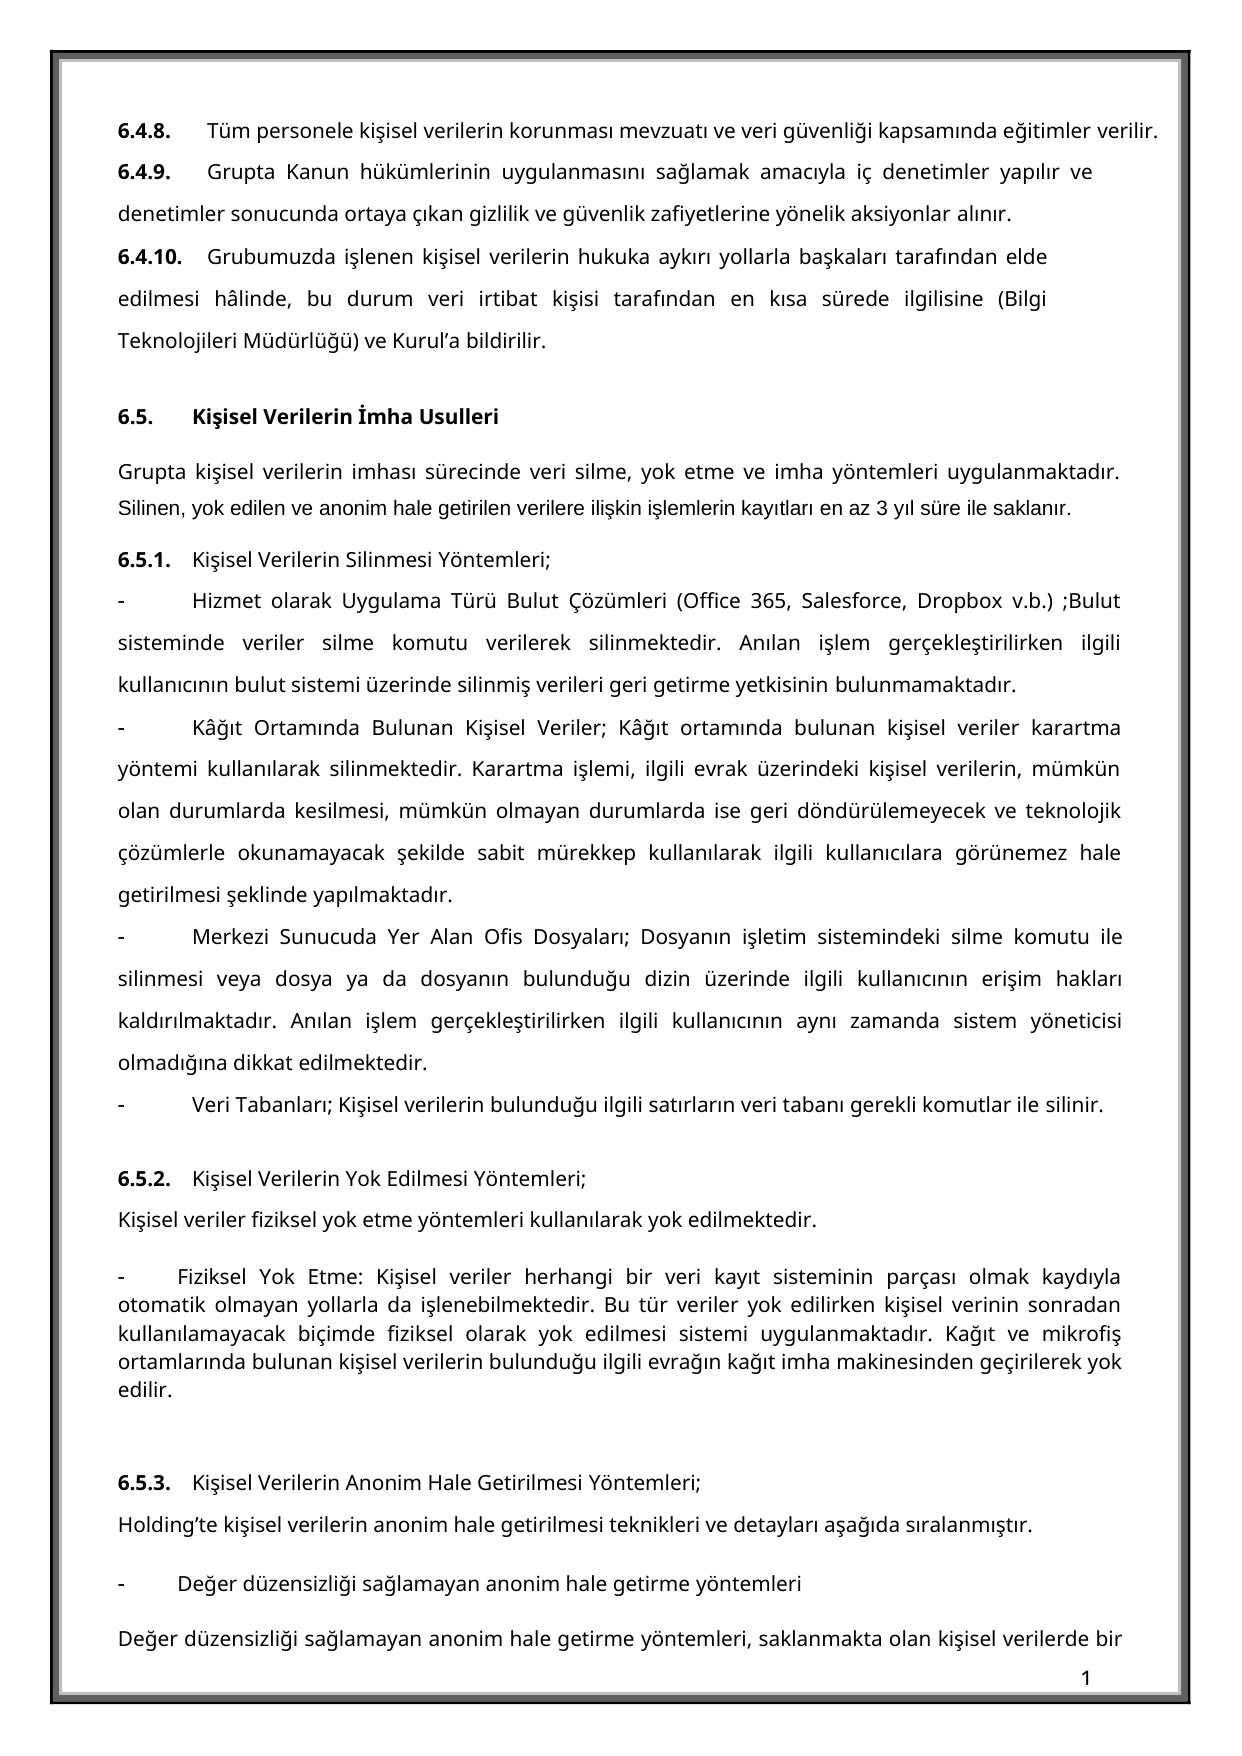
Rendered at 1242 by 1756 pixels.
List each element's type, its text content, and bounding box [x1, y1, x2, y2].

list Veri Tabanları; Kişisel verilerin bulunduğu ilgili satırların veri tabanı gerekli komutlar ile silinir. [118, 1090, 1189, 1118]
list Grubumuzda işlenen kişisel verilerin hukuka aykırı yollarla başkaları tarafından elde edilmesi hâlinde, bu durum veri irtibat kişisi tarafından en kısa sürede ilgilisine (Bilgi Teknolojileri Müdürlüğü) ve Kurul’a bildirilir. [118, 242, 1049, 355]
text Grupta kişisel verilerin imhası sürecinde veri silme, yok etme ve imha yöntemleri uygulanmaktadır. Silinen, yok edilen ve anonim hale getirilen verilere ilişkin işlemlerin kayıtları en az 3 yıl süre ile saklanır. [118, 457, 1122, 520]
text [118, 1624, 1123, 1652]
list Tüm personele kişisel verilerin korunması mevzuatı ve veri güvenliği kapsamında eğitimler verilir. [118, 116, 1189, 144]
list Kişisel Verilerin Silinmesi Yöntemleri; [118, 546, 1189, 574]
list Grupta Kanun hükümlerinin uygulanmasını sağlamak amacıyla iç denetimler yapılır ve denetimler sonucunda ortaya çıkan gizlilik ve güvenlik zafiyetlerine yönelik aksiyonlar alınır. [118, 157, 1094, 228]
list Kâğıt Ortamında Bulunan Kişisel Veriler; Kâğıt ortamında bulunan kişisel veriler karartma yöntemi kullanılarak silinmektedir. Karartma işlemi, ilgili evrak üzerindeki kişisel verilerin, mümkün olan durumlarda kesilmesi, mümkün olmayan durumlarda ise geri döndürülemeyecek ve teknolojik çözümlerle okunamayacak şekilde sabit mürekkep kullanılarak ilgili kullanıcılara görünemez hale getirilmesi şeklinde yapılmaktadır. [118, 713, 1122, 908]
list Hizmet olarak Uygulama Türü Bulut Çözümleri (Office 365, Salesforce, Dropbox v.b.) ;Bulut sisteminde veriler silme komutu verilerek silinmektedir. Anılan işlem gerçekleştirilirken ilgili kullanıcının bulut sistemi üzerinde silinmiş verileri geri getirme yetkisinin bulunmamaktadır. [118, 587, 1122, 699]
text Holding’te kişisel verilerin anonim hale getirilmesi teknikleri ve detayları aşağıda sıralanmıştır. [118, 1510, 1189, 1538]
subtitle Kişisel Verilerin İmha Usulleri [118, 402, 1189, 430]
list Kişisel Verilerin Anonim Hale Getirilmesi Yöntemleri; [118, 1468, 1189, 1497]
list Değer düzensizliği sağlamayan anonim hale getirme yöntemleri [118, 1569, 1189, 1597]
list Kişisel Verilerin Yok Edilmesi Yöntemleri; [118, 1164, 1189, 1193]
list Fiziksel Yok Etme: Kişisel veriler herhangi bir veri kayıt sisteminin parçası olmak kaydıyla otomatik olmayan yollarla da işlenebilmektedir. Bu tür veriler yok edilirken kişisel verinin sonradan kullanılamayacak biçimde fiziksel olarak yok edilmesi sistemi uygulanmaktadır. Kağıt ve mikrofiş ortamlarında bulunan kişisel verilerin bulunduğu ilgili evrağın kağıt imha makinesinden geçirilerek yok edilir. [118, 1262, 1123, 1404]
list Merkezi Sunucuda Yer Alan Ofis Dosyaları; Dosyanın işletim sistemindeki silme komutu ile silinmesi veya dosya ya da dosyanın bulunduğu dizin üzerinde ilgili kullanıcının erişim hakları kaldırılmaktadır. Anılan işlem gerçekleştirilirken ilgili kullanıcının aynı zamanda sistem yöneticisi olmadığına dikkat edilmektedir. [118, 922, 1124, 1076]
text Kişisel veriler fiziksel yok etme yöntemleri kullanılarak yok edilmektedir. [118, 1205, 1189, 1234]
